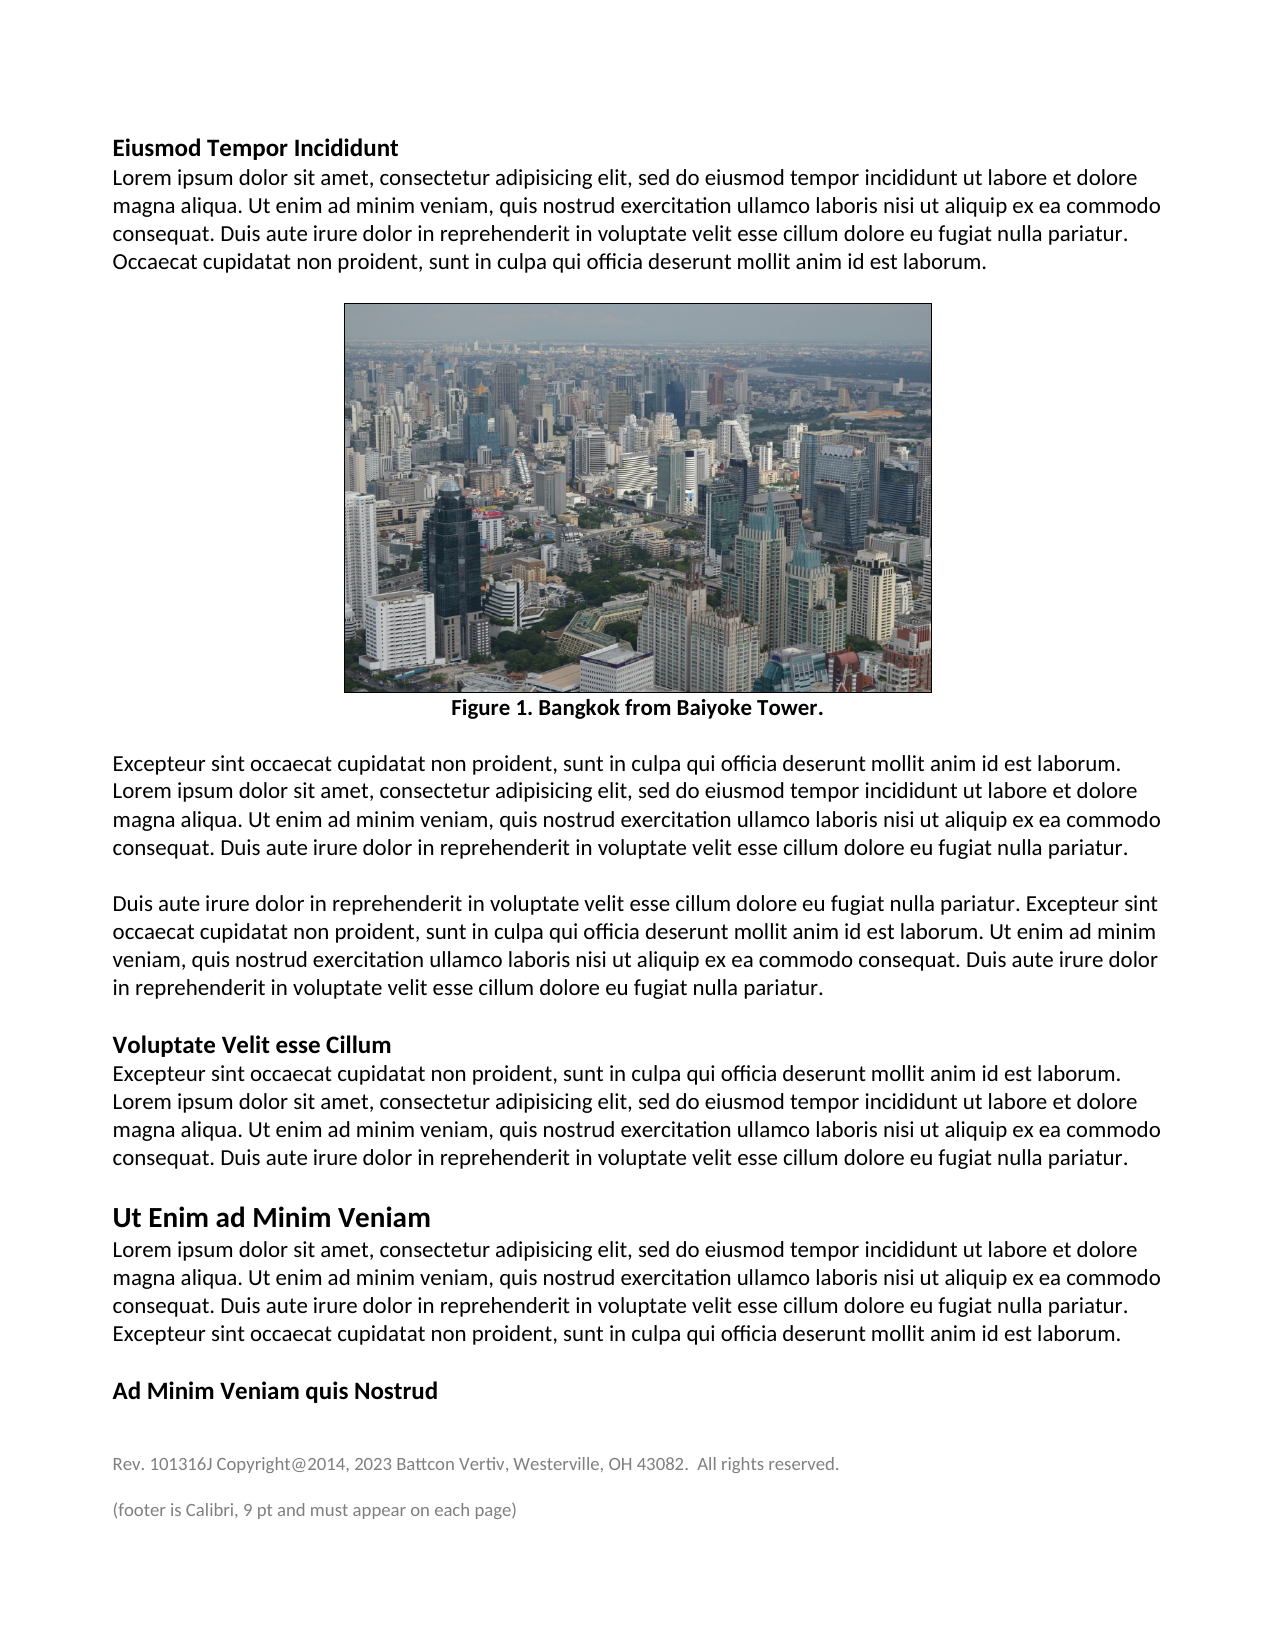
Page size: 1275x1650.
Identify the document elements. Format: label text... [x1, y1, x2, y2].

subtitle Voluptate Velit esse Cillum [112, 1029, 1162, 1059]
subtitle Eiusmod Tempor Incididunt [112, 132, 1162, 163]
text Excepteur sint occaecat cupidatat non proident, sunt in culpa qui officia deserunt mollit anim id est laborum. Lorem ipsum dolor sit amet, consectetur adipisicing elit, sed do eiusmod tempor incididunt ut labore et dolore magna aliqua. Ut enim ad minim veniam, quis nostrud exercitation ullamco laboris nisi ut aliquip ex ea commodo consequat. Duis aute irure dolor in reprehenderit in voluptate velit esse cillum dolore eu fugiat nulla pariatur. [112, 749, 1162, 861]
text Lorem ipsum dolor sit amet, consectetur adipisicing elit, sed do eiusmod tempor incididunt ut labore et dolore magna aliqua. Ut enim ad minim veniam, quis nostrud exercitation ullamco laboris nisi ut aliquip ex ea commodo consequat. Duis aute irure dolor in reprehenderit in voluptate velit esse cillum dolore eu fugiat nulla pariatur. Occaecat cupidatat non proident, sunt in culpa qui officia deserunt mollit anim id est laborum. [112, 163, 1162, 275]
subtitle Ad Minim Veniam quis Nostrud [112, 1375, 1162, 1406]
text Excepteur sint occaecat cupidatat non proident, sunt in culpa qui officia deserunt mollit anim id est laborum. Lorem ipsum dolor sit amet, consectetur adipisicing elit, sed do eiusmod tempor incididunt ut labore et dolore magna aliqua. Ut enim ad minim veniam, quis nostrud exercitation ullamco laboris nisi ut aliquip ex ea commodo consequat. Duis aute irure dolor in reprehenderit in voluptate velit esse cillum dolore eu fugiat nulla pariatur. [112, 1059, 1162, 1171]
subtitle Ut Enim ad Minim Veniam [112, 1199, 1162, 1235]
text Figure 1. Bangkok from Baiyoke Tower. [112, 693, 1162, 721]
picture [345, 304, 931, 692]
text Duis aute irure dolor in reprehenderit in voluptate velit esse cillum dolore eu fugiat nulla pariatur. Excepteur sint occaecat cupidatat non proident, sunt in culpa qui officia deserunt mollit anim id est laborum. Ut enim ad minim veniam, quis nostrud exercitation ullamco laboris nisi ut aliquip ex ea commodo consequat. Duis aute irure dolor in reprehenderit in voluptate velit esse cillum dolore eu fugiat nulla pariatur. [112, 889, 1162, 1001]
